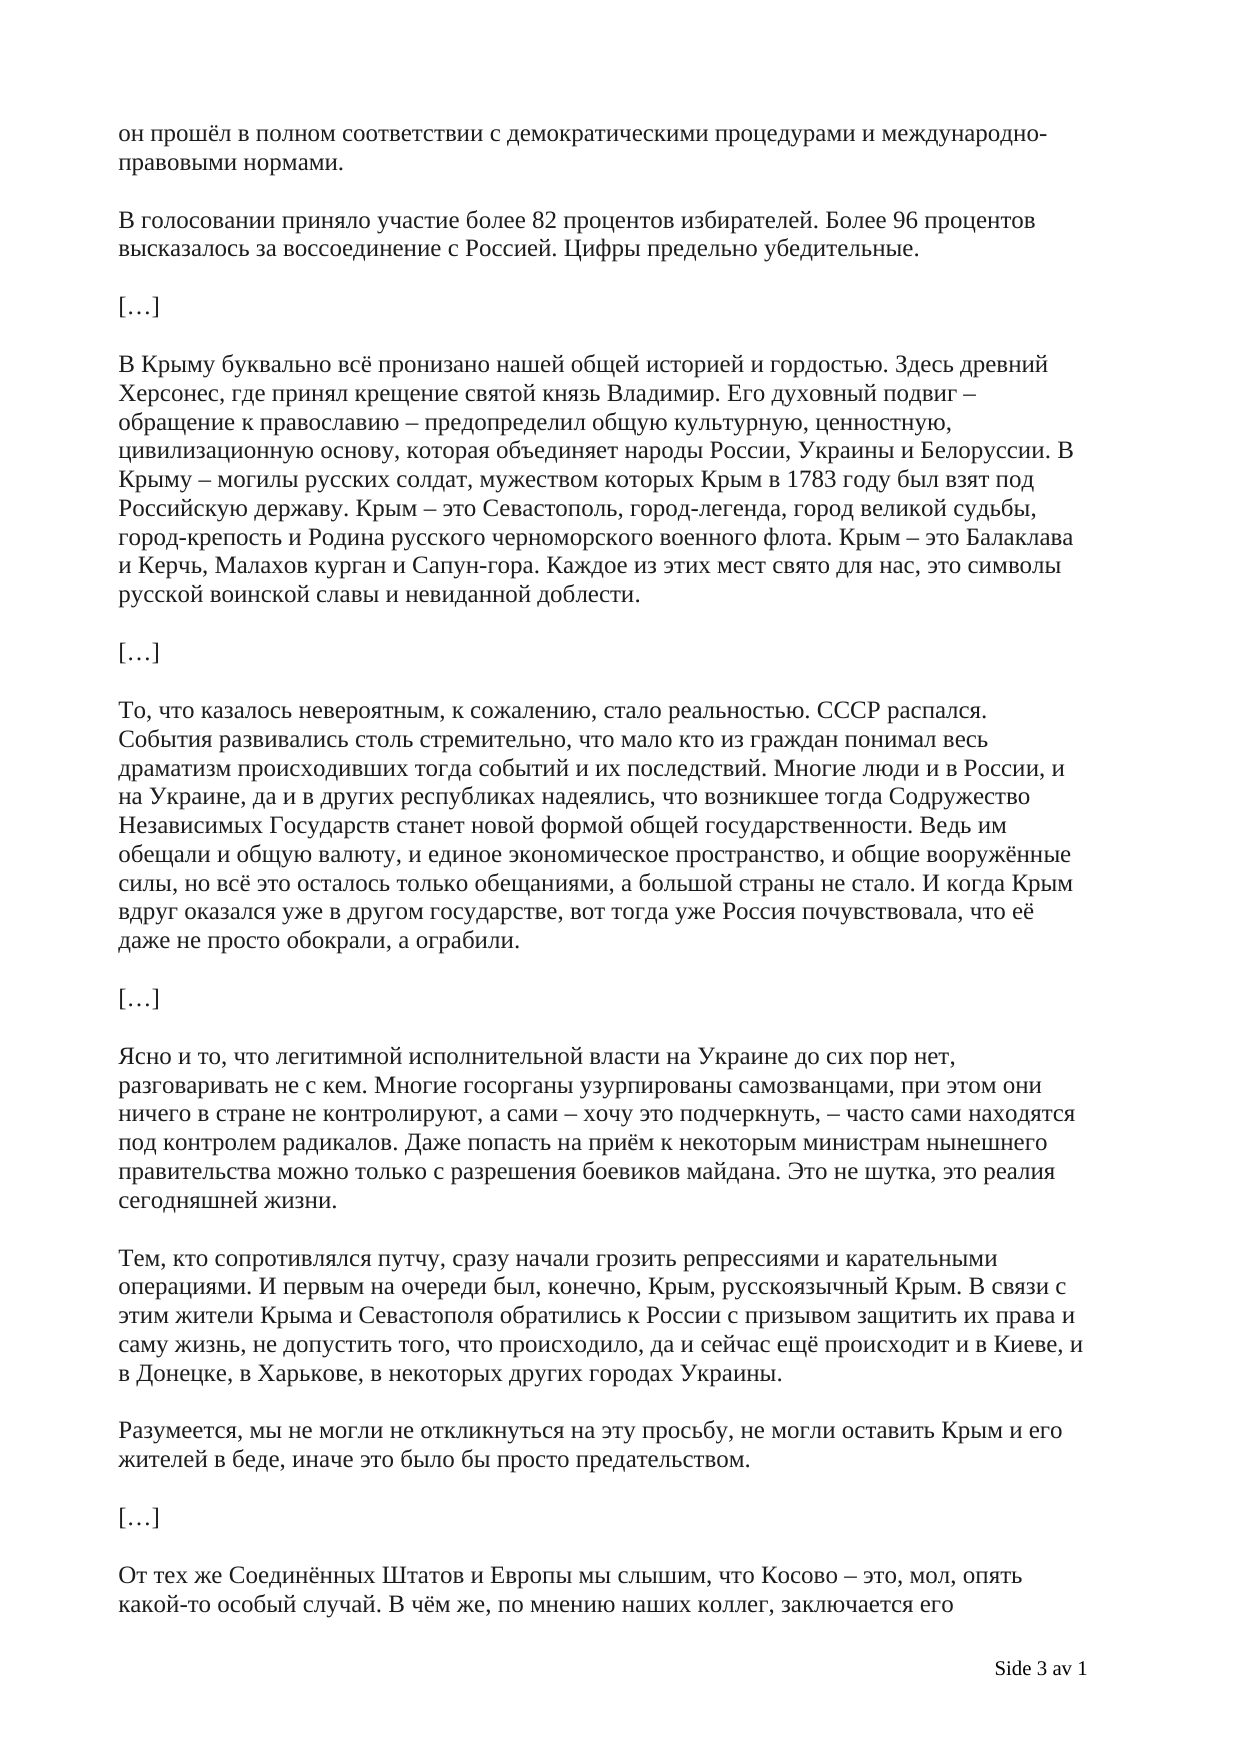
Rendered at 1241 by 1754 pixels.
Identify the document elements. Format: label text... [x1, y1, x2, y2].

text Разумеется, мы не могли не откликнуться на эту просьбу, не могли оставить Крым и его жителей в беде, иначе это было бы просто предательством. [118, 1416, 1087, 1473]
text В Крыму буквально всё пронизано нашей общей историей и гордостью. Здесь древний Херсонес, где принял крещение святой князь Владимир. Его духовный подвиг – обращение к православию – предопределил общую культурную, ценностную, цивилизационную основу, которая объединяет народы России, Украины и Белоруссии. В Крыму – могилы русских солдат, мужеством которых Крым в 1783 году был взят под Российскую державу. Крым – это Севастополь, город-легенда, город великой судьбы, город-крепость и Родина русского черноморского военного флота. Крым – это Балаклава и Керчь, Малахов курган и Сапун-гора. Каждое из этих мест свято для нас, это символы русской воинской славы и невиданной доблести. [118, 349, 1087, 608]
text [118, 1560, 1087, 1618]
text В голосовании приняло участие более 82 процентов избирателей. Более 96 процентов высказалось за воссоединение с Россией. Цифры предельно убедительные. [118, 205, 1087, 262]
text Тем, кто сопротивлялся путчу, сразу начали грозить репрессиями и карательными операциями. И первым на очереди был, конечно, Крым, русскоязычный Крым. В связи с этим жители Крыма и Севастополя обратились к России с призывом защитить их права и саму жизнь, не допустить того, что происходило, да и сейчас ещё происходит и в Киеве, и в Донецке, в Харькове, в некоторых других городах Украины. [118, 1243, 1087, 1386]
text […] [118, 1502, 1087, 1531]
text […] [118, 983, 1087, 1012]
text То, что казалось невероятным, к сожалению, стало реальностью. СССР распался. События развивались столь стремительно, что мало кто из граждан понимал весь драматизм происходивших тогда событий и их последствий. Многие люди и в России, и на Украине, да и в других республиках надеялись, что возникшее тогда Содружество Независимых Государств станет новой формой общей государственности. Ведь им обещали и общую валюту, и единое экономическое пространство, и общие вооружённые силы, но всё это осталось только обещаниями, а большой страны не стало. И когда Крым вдруг оказался уже в другом государстве, вот тогда уже Россия почувствовала, что её даже не просто обокрали, а ограбили. [118, 695, 1087, 954]
text Ясно и то, что легитимной исполнительной власти на Украине до сих пор нет, разговаривать не с кем. Многие госорганы узурпированы самозванцами, при этом они ничего в стране не контролируют, а сами – хочу это подчеркнуть, – часто сами находятся под контролем радикалов. Даже попасть на приём к некоторым министрам нынешнего правительства можно только с разрешения боевиков майдана. Это не шутка, это реалия сегодняшней жизни. [118, 1041, 1087, 1213]
text […] [118, 637, 1087, 666]
text […] [118, 291, 1087, 320]
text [118, 118, 1087, 176]
